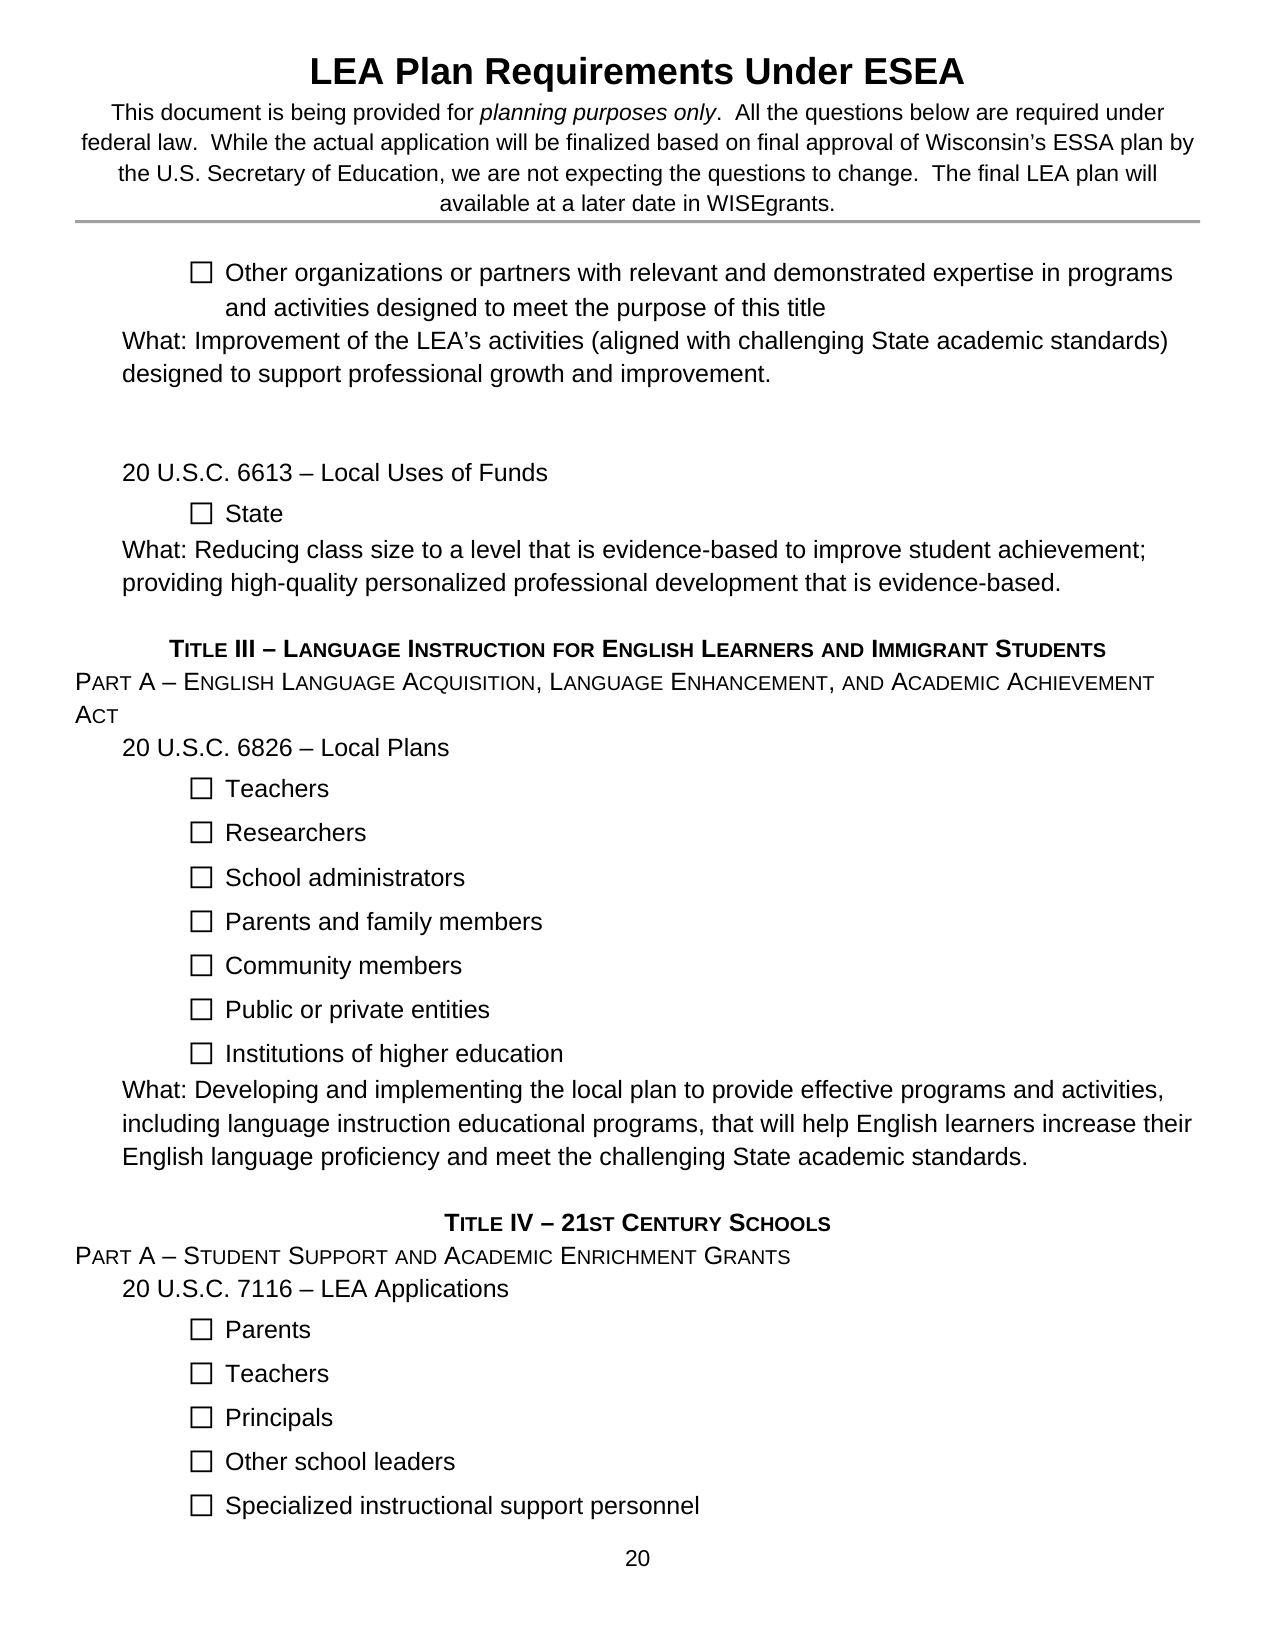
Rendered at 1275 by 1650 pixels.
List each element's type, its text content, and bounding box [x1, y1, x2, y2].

text What: Developing and implementing the local plan to provide effective programs and activities, including language instruction educational programs, that will help English learners increase their English language proficiency and meet the challenging State academic standards. [122, 1076, 1200, 1170]
list Community members [187, 943, 1200, 981]
text What: Improvement of the LEA’s activities (aligned with challenging State academic standards) designed to support professional growth and improvement. [122, 326, 1200, 388]
list Other organizations or partners with relevant and demonstrated expertise in programs and activities designed to meet the purpose of this title [187, 250, 1200, 322]
list Public or private entities [187, 987, 1200, 1026]
text What: Reducing class size to a level that is evidence-based to improve student achievement; providing high-quality personalized professional development that is evidence-based. [122, 535, 1200, 597]
list State [187, 491, 1200, 529]
list School administrators [187, 855, 1200, 893]
list Teachers [187, 1351, 1200, 1389]
list Teachers [187, 766, 1200, 805]
text Title IV – 21st Century Schools [75, 1208, 1200, 1236]
text Part A – English Language Acquisition, Language Enhancement, and Academic Achievement Act [75, 667, 1200, 729]
text Title III – Language Instruction for English Learners and Immigrant Students [75, 634, 1200, 663]
text 20 U.S.C. 7116 – LEA Applications [122, 1274, 1200, 1302]
list Parents and family members [187, 899, 1200, 937]
list Other school leaders [187, 1439, 1200, 1478]
list Institutions of higher education [187, 1031, 1200, 1070]
list Researchers [187, 811, 1200, 849]
list Parents [187, 1307, 1200, 1345]
list Specialized instructional support personnel [187, 1483, 1200, 1522]
text 20 U.S.C. 6613 – Local Uses of Funds [122, 458, 1200, 487]
list Principals [187, 1395, 1200, 1433]
text 20 U.S.C. 6826 – Local Plans [122, 733, 1200, 762]
text Part A – Student Support and Academic Enrichment Grants [75, 1241, 1200, 1269]
